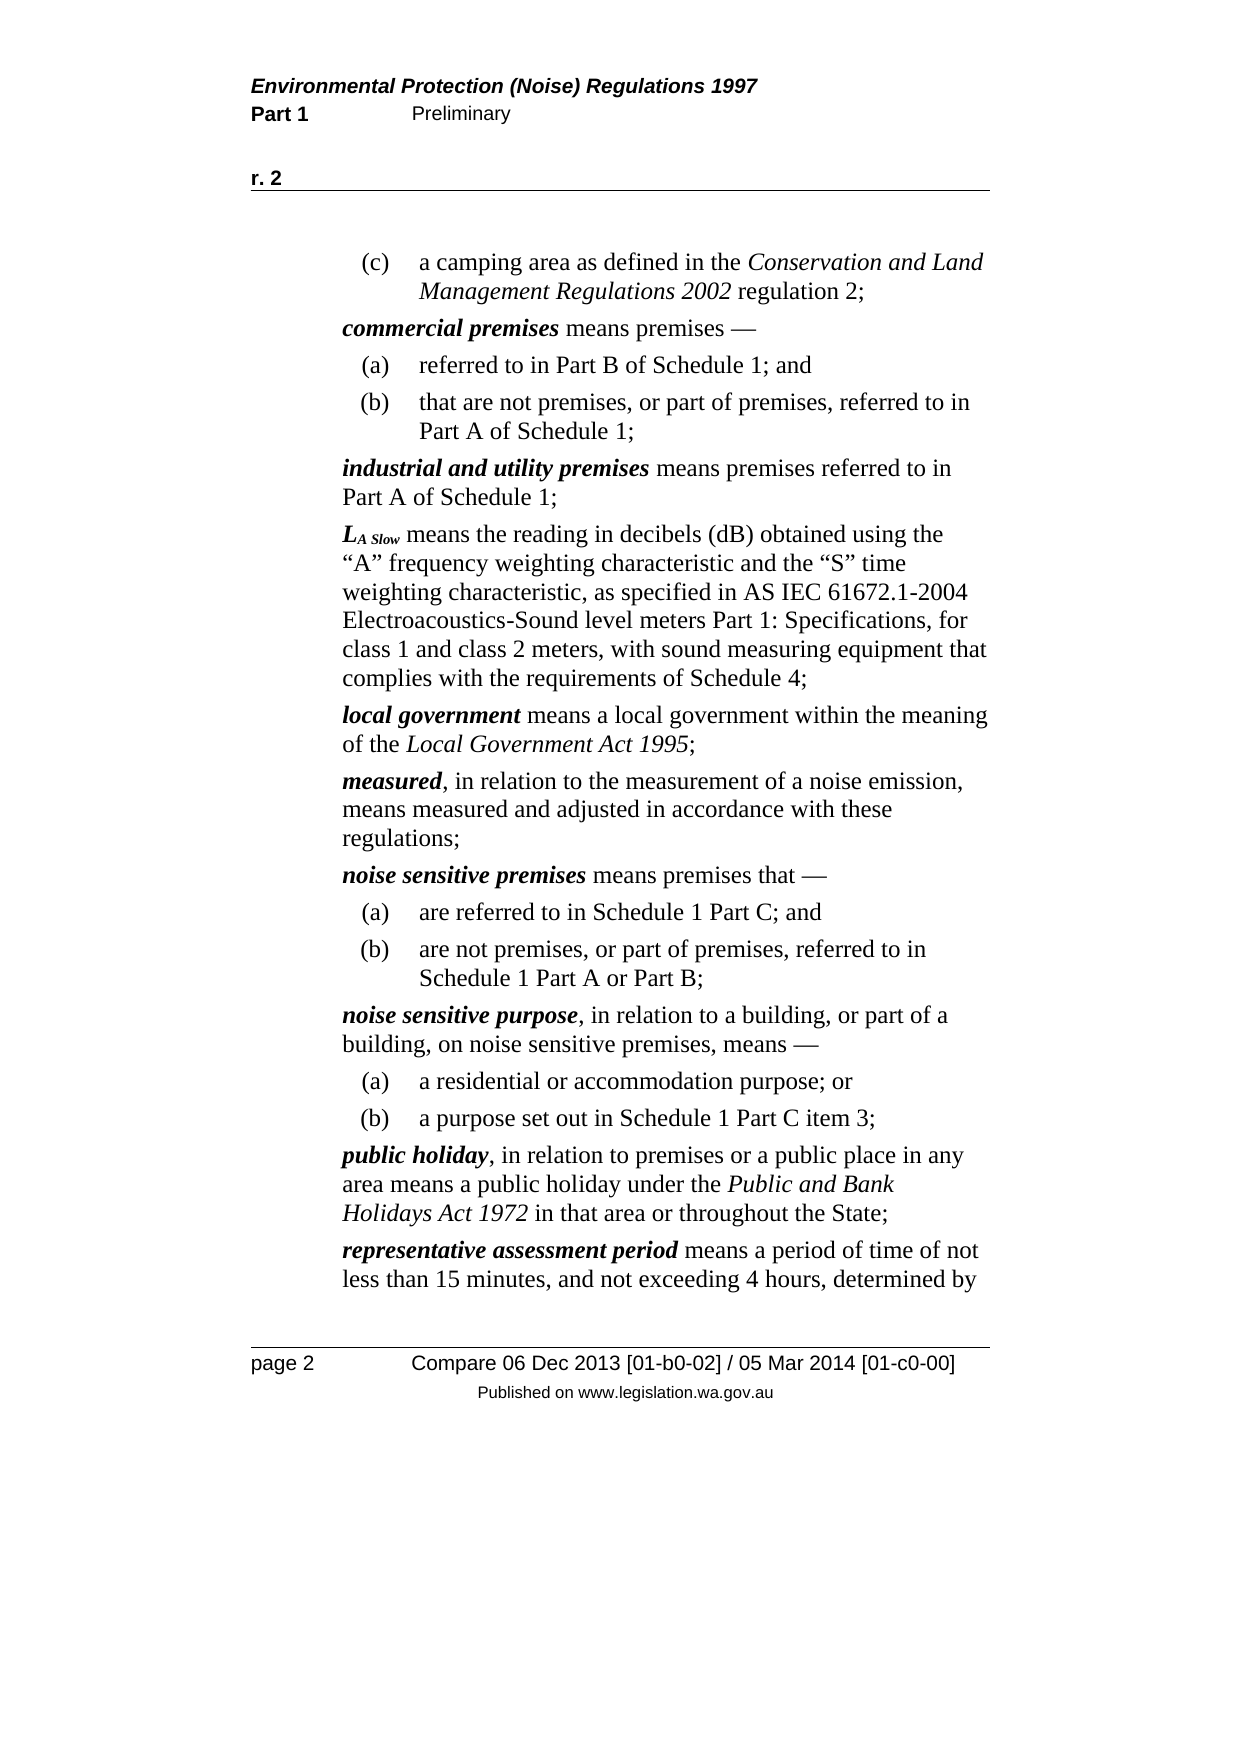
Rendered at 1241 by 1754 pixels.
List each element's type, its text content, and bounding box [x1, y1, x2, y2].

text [251, 1235, 990, 1292]
text (a) a residential or accommodation purpose; or [251, 1066, 990, 1095]
text LA Slow means the reading in decibels (dB) obtained using the “A” frequency weighting characteristic and the “S” time weighting characteristic, as specified in AS IEC 61672.1-2004 Electroacoustics-Sound level meters Part 1: Specifications, for class 1 and class 2 meters, with sound measuring equipment that complies with the requirements of Schedule 4; [251, 519, 990, 692]
text (a) are referred to in Schedule 1 Part C; and [251, 897, 990, 926]
text (b) are not premises, or part of premises, referred to in Schedule 1 Part A or Part B; [251, 934, 990, 992]
text (c) a camping area as defined in the Conservation and Land Management Regulations 2002 regulation 2; [251, 247, 990, 305]
text noise sensitive purpose, in relation to a building, or part of a building, on noise sensitive premises, means — [251, 1000, 990, 1058]
text (b) a purpose set out in Schedule 1 Part C item 3; [251, 1103, 990, 1132]
text industrial and utility premises means premises referred to in Part A of Schedule 1; [251, 453, 990, 511]
text local government means a local government within the meaning of the Local Government Act 1995; [251, 700, 990, 757]
text noise sensitive premises means premises that — [251, 860, 990, 889]
text measured, in relation to the measurement of a noise emission, means measured and adjusted in accordance with these regulations; [251, 766, 990, 852]
text (b) that are not premises, or part of premises, referred to in Part A of Schedule 1; [251, 387, 990, 445]
text commercial premises means premises — [251, 313, 990, 342]
text (a) referred to in Part B of Schedule 1; and [251, 350, 990, 379]
text public holiday, in relation to premises or a public place in any area means a public holiday under the Public and Bank Holidays Act 1972 in that area or throughout the State; [251, 1140, 990, 1227]
